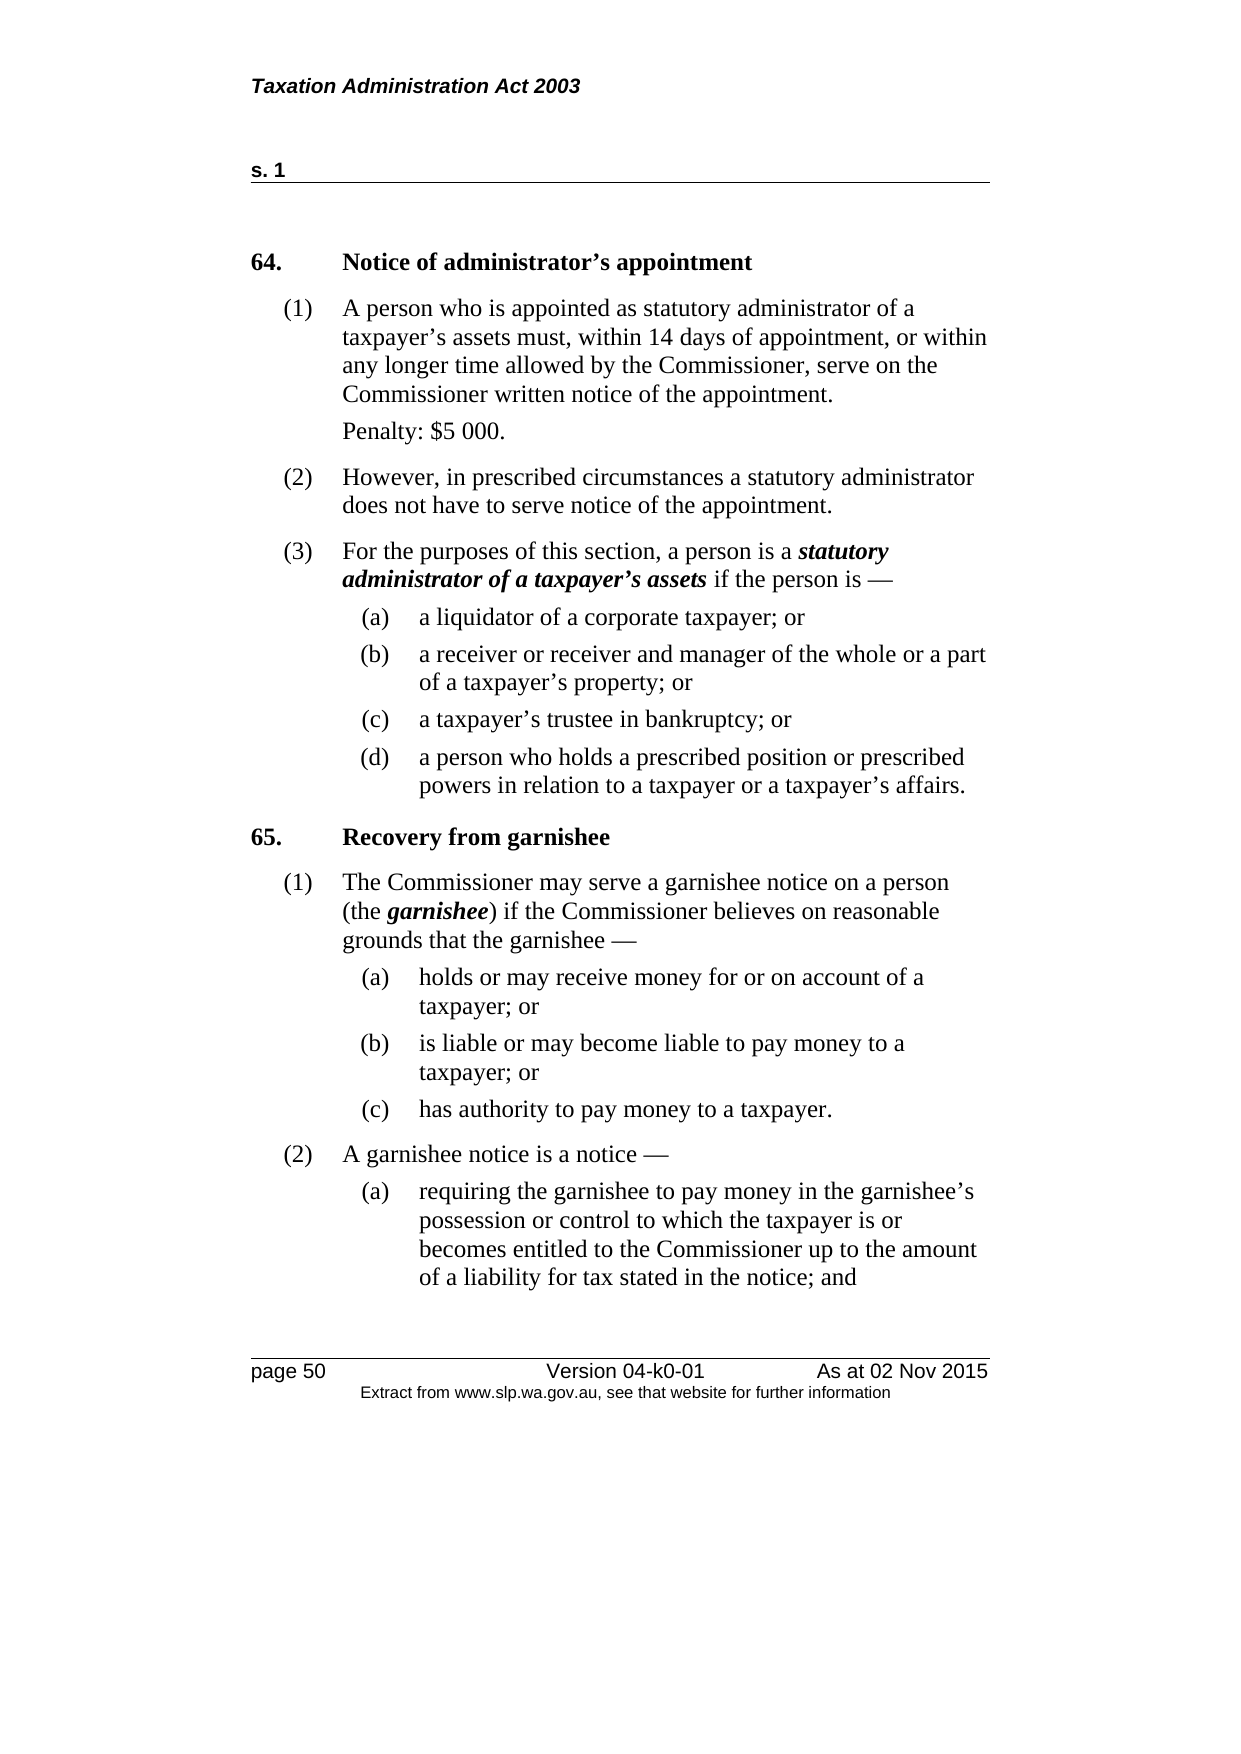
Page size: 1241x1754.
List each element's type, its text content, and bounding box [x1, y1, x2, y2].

text (3) For the purposes of this section, a person is a statutory administrator of a taxpayer’s assets if the person is — [251, 536, 990, 593]
text (a) holds or may receive money for or on account of a taxpayer; or [251, 962, 990, 1019]
subtitle 65. Recovery from garnishee [251, 822, 990, 851]
text (a) requiring the garnishee to pay money in the garnishee’s possession or control to which the taxpayer is or becomes entitled to the Commissioner up to the amount of a liability for tax stated in the notice; and [251, 1176, 990, 1291]
subtitle 64. Notice of administrator’s appointment [251, 247, 990, 276]
text (d) a person who holds a prescribed position or prescribed powers in relation to a taxpayer or a taxpayer’s affairs. [251, 742, 990, 799]
text (1) A person who is appointed as statutory administrator of a taxpayer’s assets must, within 14 days of appointment, or within any longer time allowed by the Commissioner, serve on the Commissioner written notice of the appointment. [251, 293, 990, 408]
text (c) has authority to pay money to a taxpayer. [251, 1094, 990, 1122]
text (b) is liable or may become liable to pay money to a taxpayer; or [251, 1028, 990, 1085]
text (a) a liquidator of a corporate taxpayer; or [251, 602, 990, 630]
text (c) a taxpayer’s trustee in bankruptcy; or [251, 704, 990, 733]
text (1) The Commissioner may serve a garnishee notice on a person (the garnishee) if the Commissioner believes on reasonable grounds that the garnishee — [251, 867, 990, 954]
text (2) A garnishee notice is a notice — [251, 1139, 990, 1168]
text (2) However, in prescribed circumstances a statutory administrator does not have to serve notice of the appointment. [251, 462, 990, 519]
text Penalty: $5 000. [251, 416, 990, 445]
text (b) a receiver or receiver and manager of the whole or a part of a taxpayer’s property; or [251, 639, 990, 696]
